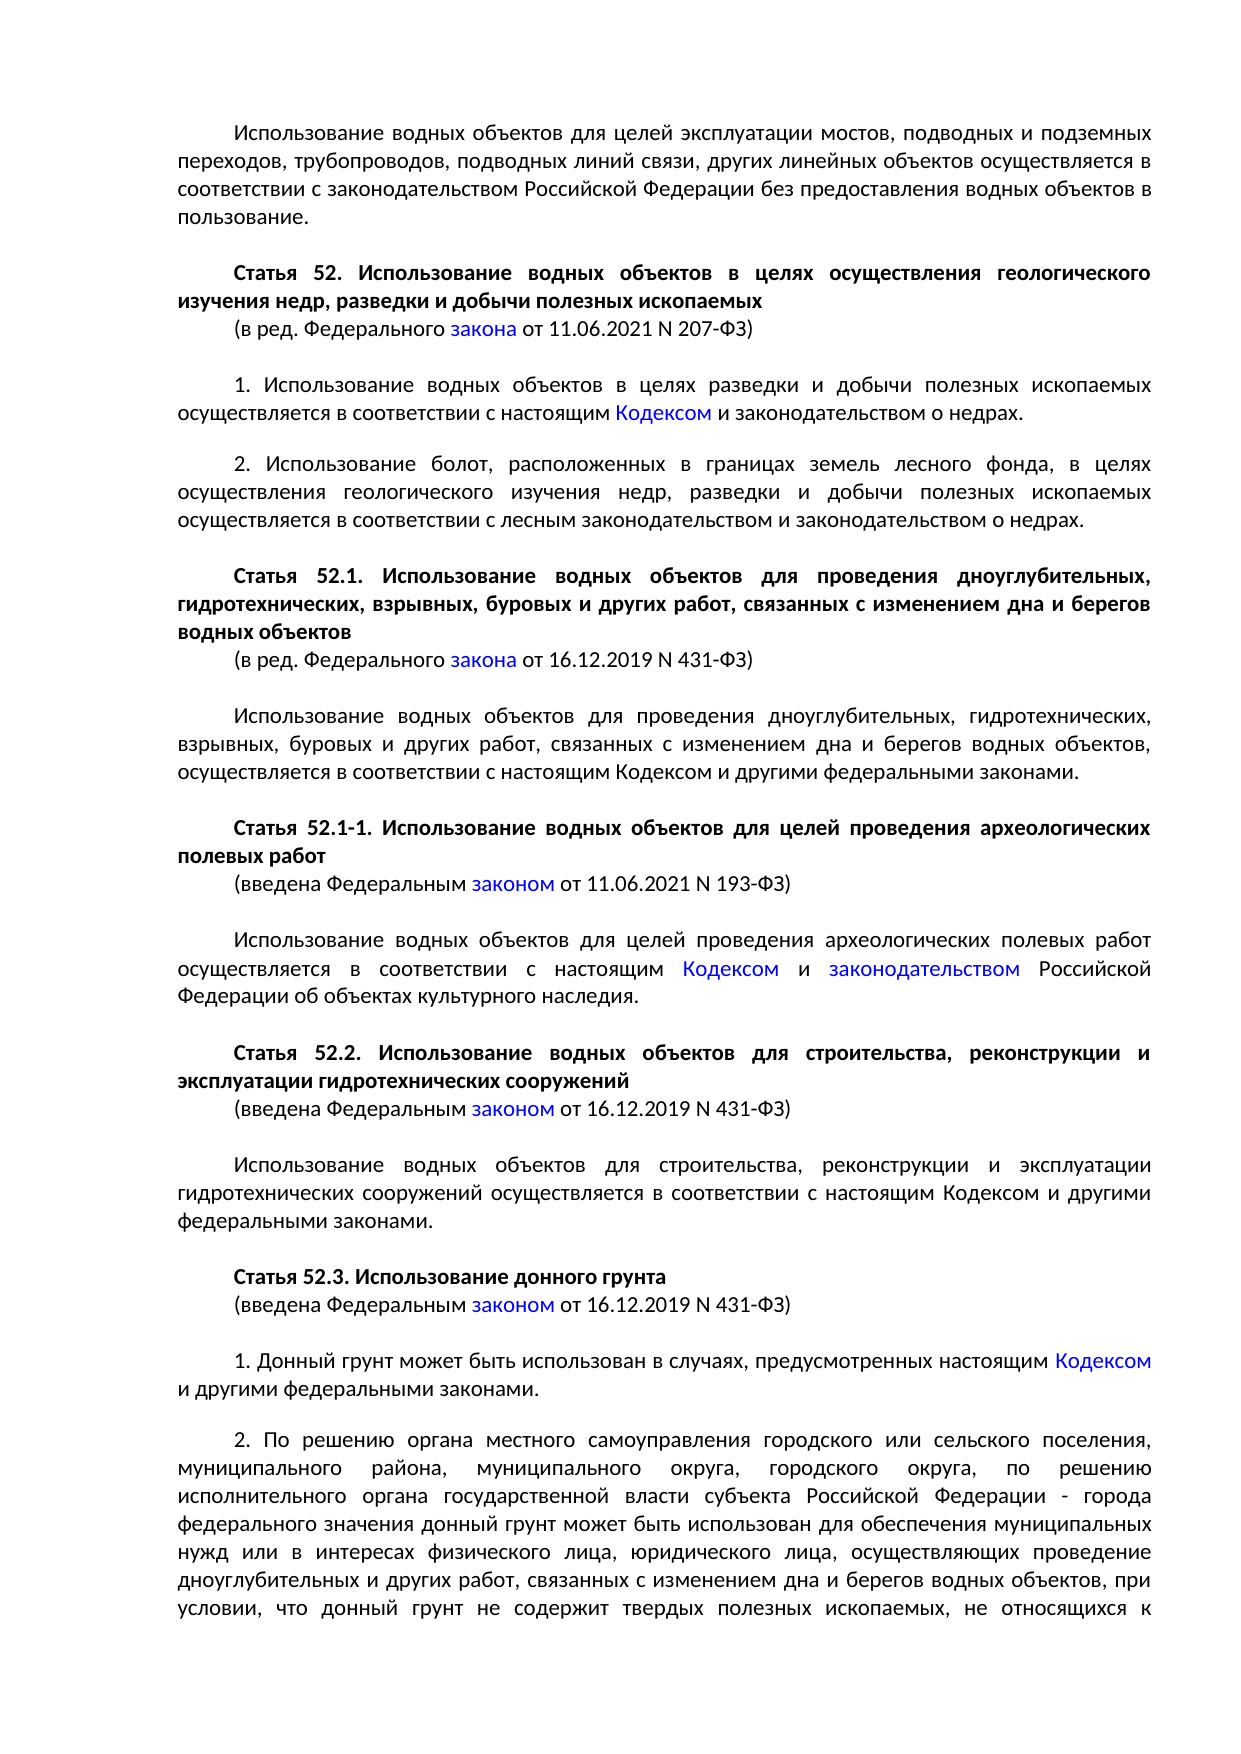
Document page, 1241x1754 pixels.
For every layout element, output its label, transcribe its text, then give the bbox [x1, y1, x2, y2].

text (введена Федеральным законом от 16.12.2019 N 431-ФЗ) [177, 1290, 1152, 1318]
text Использование водных объектов для целей проведения археологических полевых работ осуществляется в соответствии с настоящим Кодексом и законодательством Российской Федерации об объектах культурного наследия. [177, 926, 1152, 1010]
text (введена Федеральным законом от 11.06.2021 N 193-ФЗ) [177, 869, 1152, 898]
text Использование водных объектов для проведения дноуглубительных, гидротехнических, взрывных, буровых и других работ, связанных с изменением дна и берегов водных объектов, осуществляется в соответствии с настоящим Кодексом и другими федеральными законами. [177, 701, 1152, 786]
text Использование водных объектов для строительства, реконструкции и эксплуатации гидротехнических сооружений осуществляется в соответствии с настоящим Кодексом и другими федеральными законами. [177, 1150, 1152, 1234]
title Статья 52.1. Использование водных объектов для проведения дноуглубительных, гидротехнических, взрывных, буровых и других работ, связанных с изменением дна и берегов водных объектов [177, 561, 1152, 645]
text Использование водных объектов для целей эксплуатации мостов, подводных и подземных переходов, трубопроводов, подводных линий связи, других линейных объектов осуществляется в соответствии с законодательством Российской Федерации без предоставления водных объектов в пользование. [177, 118, 1152, 230]
text 1. Использование водных объектов в целях разведки и добычи полезных ископаемых осуществляется в соответствии с настоящим Кодексом и законодательством о недрах. [177, 370, 1152, 426]
text (в ред. Федерального закона от 16.12.2019 N 431-ФЗ) [177, 645, 1152, 673]
text 1. Донный грунт может быть использован в случаях, предусмотренных настоящим Кодексом и другими федеральными законами. [177, 1346, 1152, 1402]
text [177, 1425, 1152, 1621]
text 2. Использование болот, расположенных в границах земель лесного фонда, в целях осуществления геологического изучения недр, разведки и добычи полезных ископаемых осуществляется в соответствии с лесным законодательством и законодательством о недрах. [177, 449, 1152, 533]
text (введена Федеральным законом от 16.12.2019 N 431-ФЗ) [177, 1094, 1152, 1122]
title Статья 52. Использование водных объектов в целях осуществления геологического изучения недр, разведки и добычи полезных ископаемых [177, 258, 1152, 314]
title Статья 52.2. Использование водных объектов для строительства, реконструкции и эксплуатации гидротехнических сооружений [177, 1038, 1152, 1094]
title Статья 52.1-1. Использование водных объектов для целей проведения археологических полевых работ [177, 813, 1152, 869]
text (в ред. Федерального закона от 11.06.2021 N 207-ФЗ) [177, 314, 1152, 342]
title Статья 52.3. Использование донного грунта [177, 1262, 1152, 1290]
